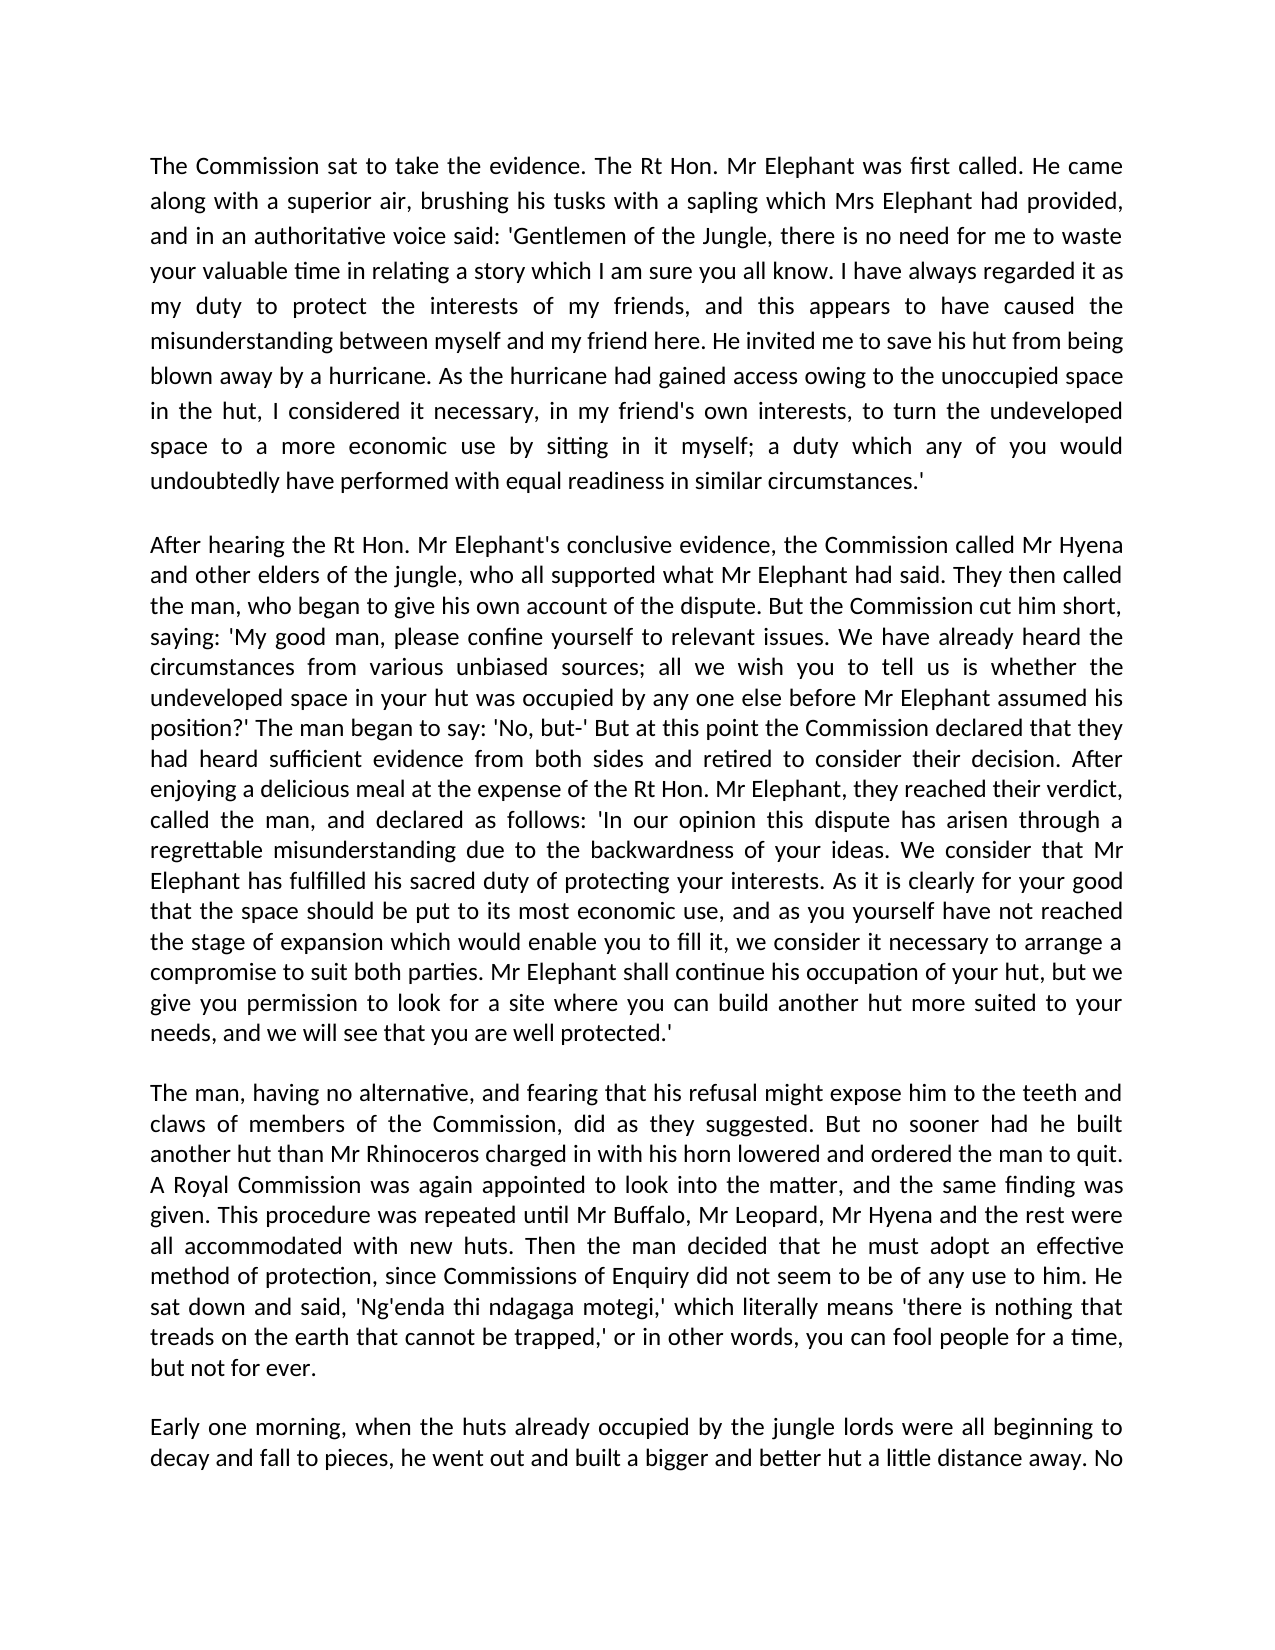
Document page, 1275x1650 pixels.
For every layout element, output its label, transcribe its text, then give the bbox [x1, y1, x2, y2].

text After hearing the Rt Hon. Mr Elephant's conclusive evidence, the Commission called Mr Hyena and other elders of the jungle, who all supported what Mr Elephant had said. They then called the man, who began to give his own account of the dispute. But the Commission cut him short, saying: 'My good man, please confine yourself to relevant issues. We have already heard the circumstances from various unbiased sources; all we wish you to tell us is whether the undeveloped space in your hut was occupied by any one else before Mr Elephant assumed his position?' The man began to say: 'No, but-' But at this point the Commission declared that they had heard sufficient evidence from both sides and retired to consider their decision. After enjoying a delicious meal at the expense of the Rt Hon. Mr Elephant, they reached their verdict, called the man, and declared as follows: 'In our opinion this dispute has arisen through a regrettable misunderstanding due to the backwardness of your ideas. We consider that Mr Elephant has fulfilled his sacred duty of protecting your interests. As it is clearly for your good that the space should be put to its most economic use, and as you yourself have not reached the stage of expansion which would enable you to fill it, we consider it necessary to arrange a compromise to suit both parties. Mr Elephant shall continue his occupation of your hut, but we give you permission to look for a site where you can build another hut more suited to your needs, and we will see that you are well protected.' [150, 529, 1125, 1048]
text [150, 1412, 1125, 1473]
text The Commission sat to take the evidence. The Rt Hon. Mr Elephant was first called. He came along with a superior air, brushing his tusks with a sapling which Mrs Elephant had provided, and in an authoritative voice said: 'Gentlemen of the Jungle, there is no need for me to waste your valuable time in relating a story which I am sure you all know. I have always regarded it as my duty to protect the interests of my friends, and this appears to have caused the misunderstanding between myself and my friend here. He invited me to save his hut from being blown away by a hurricane. As the hurricane had gained access owing to the unoccupied space in the hut, I considered it necessary, in my friend's own interests, to turn the undeveloped space to a more economic use by sitting in it myself; a duty which any of you would undoubtedly have performed with equal readiness in similar circumstances.' [150, 150, 1125, 496]
text The man, having no alternative, and fearing that his refusal might expose him to the teeth and claws of members of the Commission, did as they suggested. But no sooner had he built another hut than Mr Rhinoceros charged in with his horn lowered and ordered the man to quit. A Royal Commission was again appointed to look into the matter, and the same finding was given. This procedure was repeated until Mr Buffalo, Mr Leopard, Mr Hyena and the rest were all accommodated with new huts. Then the man decided that he must adopt an effective method of protection, since Commissions of Enquiry did not seem to be of any use to him. He sat down and said, 'Ng'enda thi ndagaga motegi,' which literally means 'there is nothing that treads on the earth that cannot be trapped,' or in other words, you can fool people for a time, but not for ever. [150, 1077, 1125, 1382]
